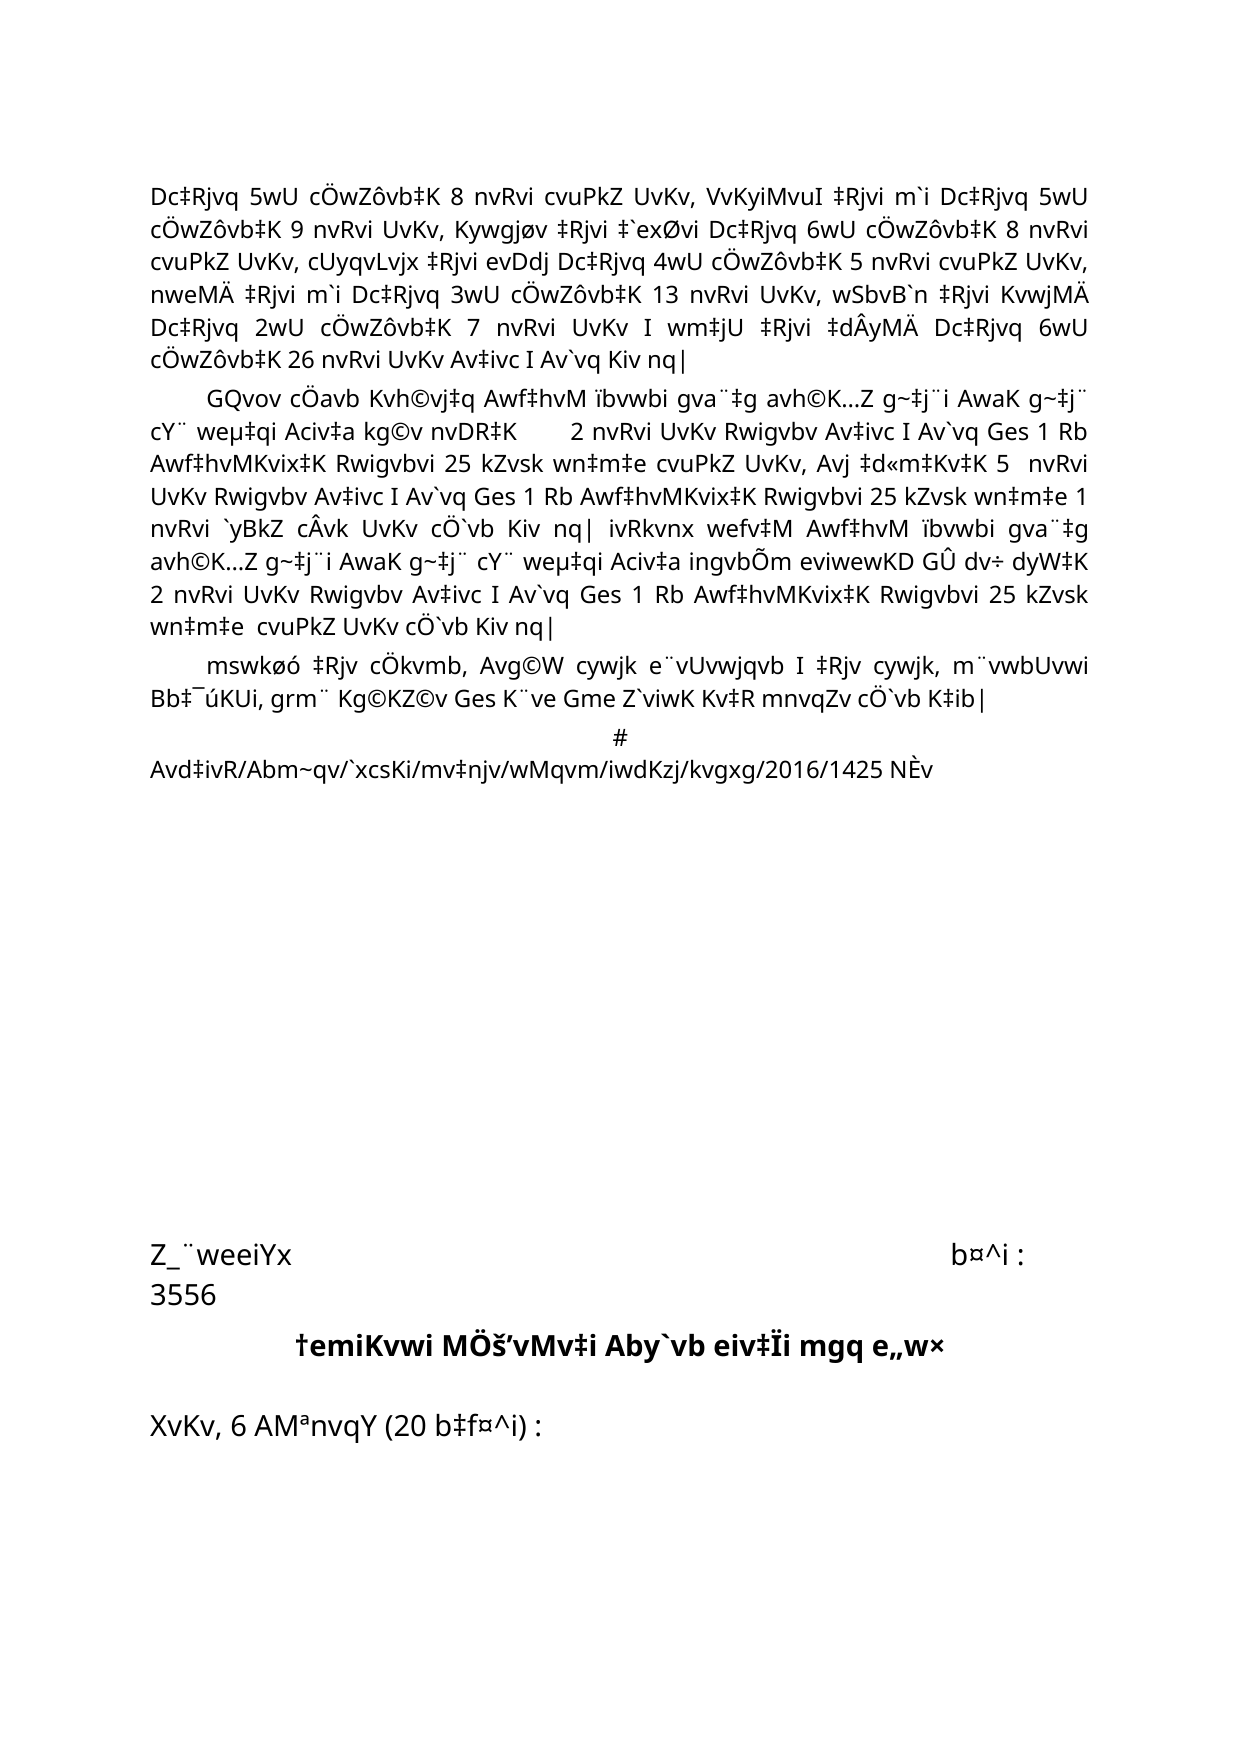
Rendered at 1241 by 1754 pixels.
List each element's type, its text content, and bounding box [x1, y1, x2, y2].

text Avd‡ivR/Abm~qv/`xcsKi/mv‡njv/wMqvm/iwdKzj/kvgxg/2016/1425 NÈv [150, 753, 1090, 786]
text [150, 180, 1090, 376]
text GQvov cÖavb Kvh©vj‡q Awf‡hvM ïbvwbi gva¨‡g avh©K…Z g~‡j¨i AwaK g~‡j¨ cY¨ weµ‡qi Aciv‡a kg©v nvDR‡K 2 nvRvi UvKv Rwigvbv Av‡ivc I Av`vq Ges 1 Rb Awf‡hvMKvix‡K Rwigvbvi 25 kZvsk wn‡m‡e cvuPkZ UvKv, Avj ‡d«m‡Kv‡K 5 nvRvi UvKv Rwigvbv Av‡ivc I Av`vq Ges 1 Rb Awf‡hvMKvix‡K Rwigvbvi 25 kZvsk wn‡m‡e 1 nvRvi `yBkZ cÂvk UvKv cÖ`vb Kiv nq| ivRkvnx wefv‡M Awf‡hvM ïbvwbi gva¨‡g avh©K…Z g~‡j¨i AwaK g~‡j¨ cY¨ weµ‡qi Aciv‡a ingvbÕm eviwewKD GÛ dv÷ dyW‡K 2 nvRvi UvKv Rwigvbv Av‡ivc I Av`vq Ges 1 Rb Awf‡hvMKvix‡K Rwigvbvi 25 kZvsk wn‡m‡e cvuPkZ UvKv cÖ`vb Kiv nq| [150, 382, 1090, 643]
text XvKv, 6 AMªnvqY (20 b‡f¤^i) : [150, 1405, 1090, 1444]
text Z_¨weeiYx b¤^i : 3556 [150, 1235, 1090, 1314]
text mswkøó ‡Rjv cÖkvmb, Avg©W cywjk e¨vUvwjqvb I ‡Rjv cywjk, m¨vwbUvwi Bb‡¯úKUi, grm¨ Kg©KZ©v Ges K¨ve Gme Z`viwK Kv‡R mnvqZv cÖ`vb K‡ib| [150, 649, 1090, 714]
text †emiKvwi MÖš’vMv‡i Aby`vb eiv‡Ïi mgq e„w× [150, 1325, 1090, 1365]
text # [150, 720, 1090, 753]
